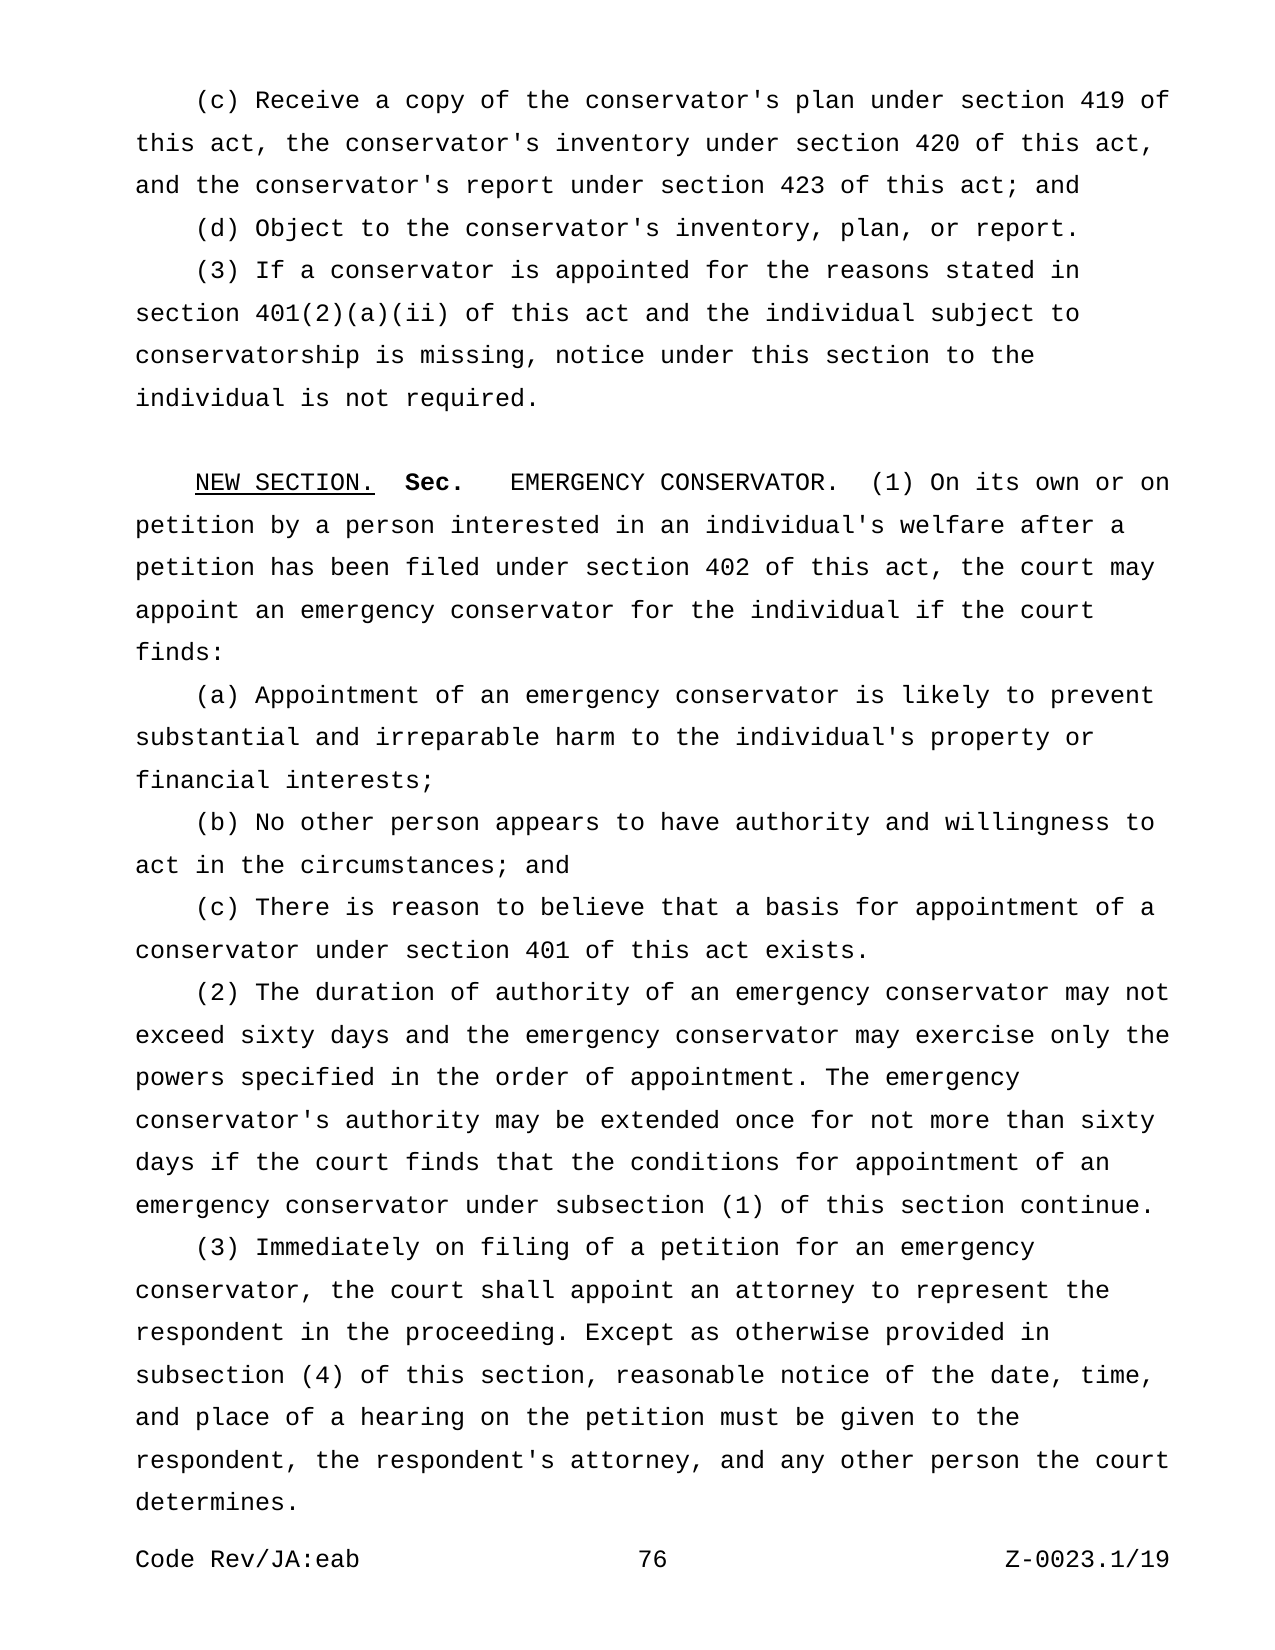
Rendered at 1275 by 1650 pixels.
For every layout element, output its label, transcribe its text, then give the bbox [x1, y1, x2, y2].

text (3) If a conservator is appointed for the reasons stated in section 401(2)(a)(ii) of this act and the individual subject to conservatorship is missing, notice under this section to the individual is not required. [135, 245, 1170, 415]
text (b) No other person appears to have authority and willingness to act in the circumstances; and [135, 797, 1170, 882]
text (2) The duration of authority of an emergency conservator may not exceed sixty days and the emergency conservator may exercise only the powers specified in the order of appointment. The emergency conservator's authority may be extended once for not more than sixty days if the court finds that the conditions for appointment of an emergency conservator under subsection (1) of this section continue. [135, 967, 1170, 1222]
text (d) Object to the conservator's inventory, plan, or report. [135, 202, 1170, 245]
text (c) There is reason to believe that a basis for appointment of a conservator under section 401 of this act exists. [135, 882, 1170, 967]
text NEW SECTION. Sec. EMERGENCY CONSERVATOR. (1) On its own or on petition by a person interested in an individual's welfare after a petition has been filed under section 402 of this act, the court may appoint an emergency conservator for the individual if the court finds: [135, 457, 1170, 669]
text (3) Immediately on filing of a petition for an emergency conservator, the court shall appoint an attorney to represent the respondent in the proceeding. Except as otherwise provided in subsection (4) of this section, reasonable notice of the date, time, and place of a hearing on the petition must be given to the respondent, the respondent's attorney, and any other person the court determines. [135, 1222, 1170, 1519]
text (a) Appointment of an emergency conservator is likely to prevent substantial and irreparable harm to the individual's property or financial interests; [135, 669, 1170, 797]
text (c) Receive a copy of the conservator's plan under section 419 of this act, the conservator's inventory under section 420 of this act, and the conservator's report under section 423 of this act; and [135, 75, 1170, 202]
